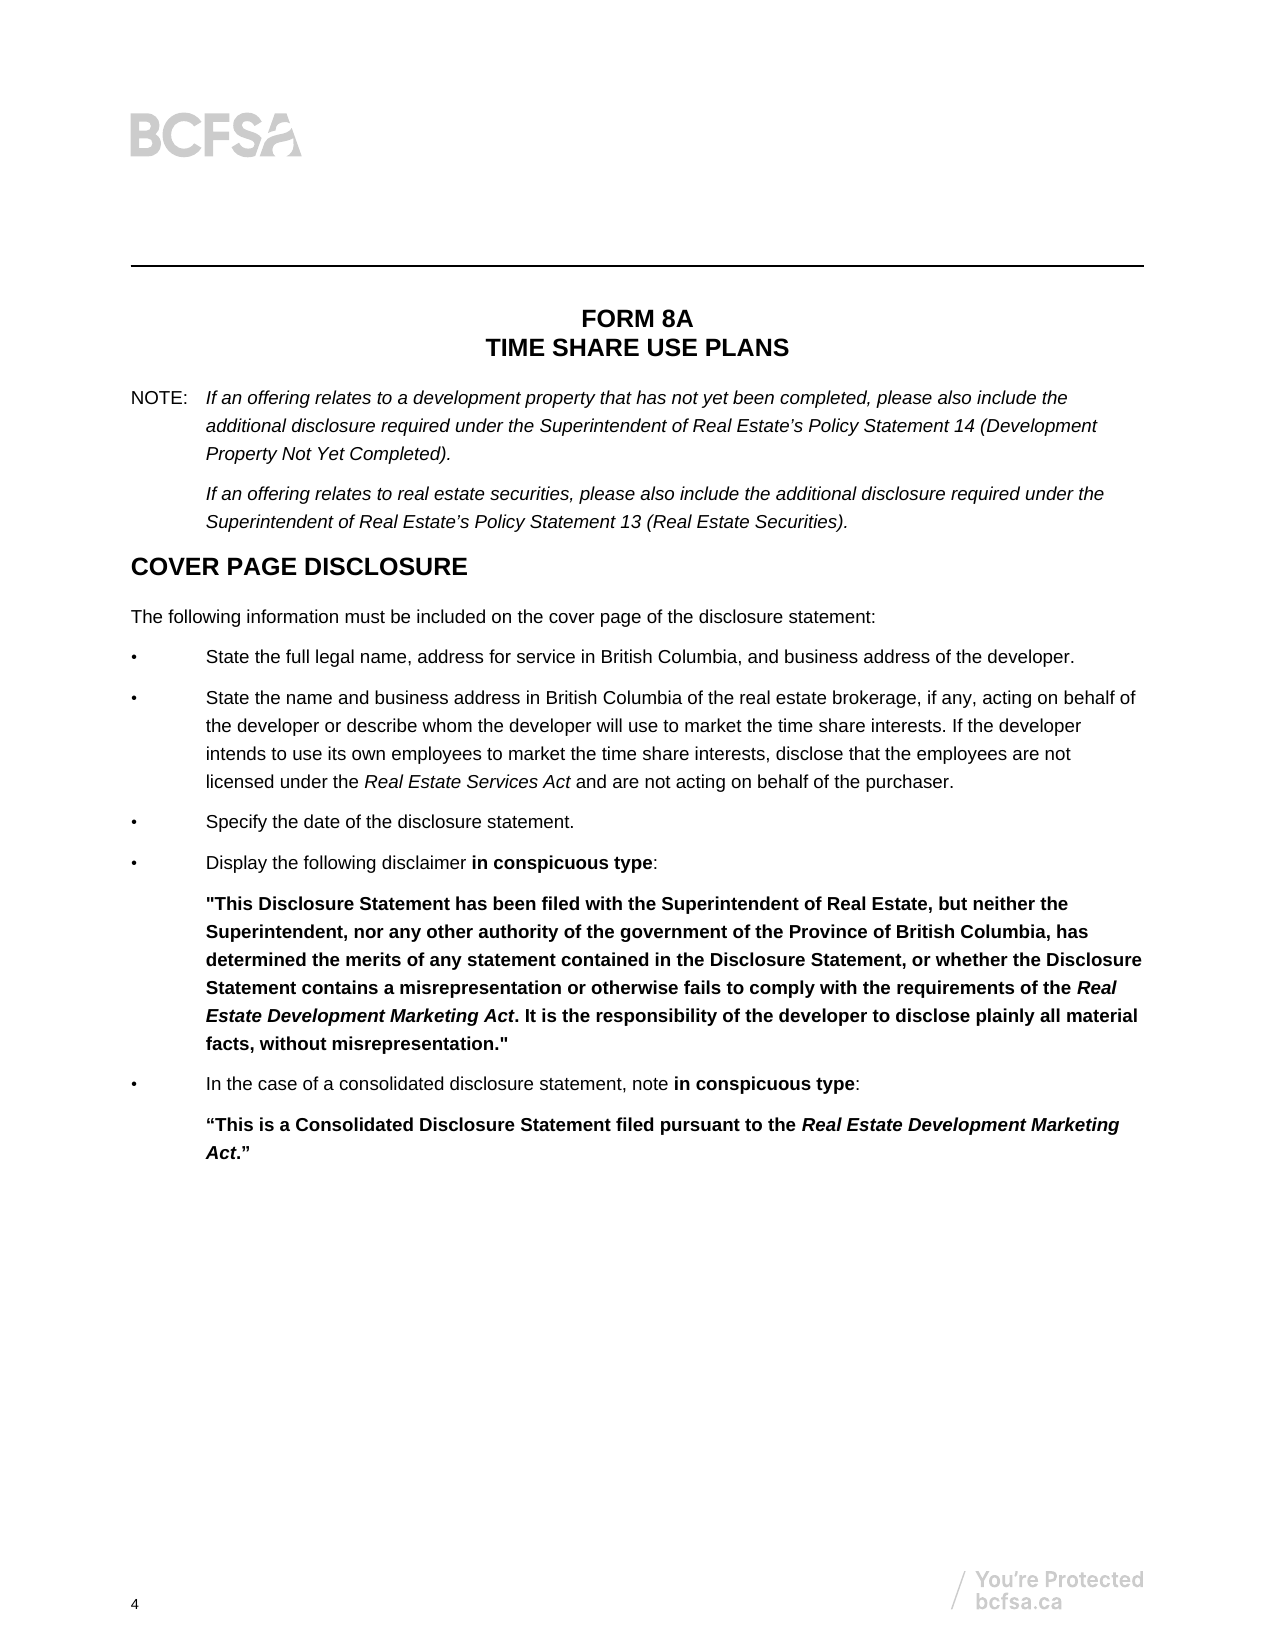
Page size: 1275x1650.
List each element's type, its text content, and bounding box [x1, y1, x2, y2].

text The following information must be included on the cover page of the disclosure statement: [131, 605, 1144, 627]
list If an offering relates to real estate securities, please also include the additional disclosure required under the Superintendent of Real Estate’s Policy Statement 13 (Real Estate Securities). [206, 483, 1144, 533]
subtitle Cover Page Disclosure [131, 552, 1144, 580]
list Display the following disclaimer in conspicuous type: [131, 852, 1144, 873]
list State the name and business address in British Columbia of the real estate brokerage, if any, acting on behalf of the developer or describe whom the developer will use to market the time share interests. If the developer intends to use its own employees to market the time share interests, disclose that the employees are not licensed under the Real Estate Services Act and are not acting on behalf of the purchaser. [131, 687, 1144, 792]
text "This Disclosure Statement has been filed with the Superintendent of Real Estate, but neither the Superintendent, nor any other authority of the government of the Province of British Columbia, has determined the merits of any statement contained in the Disclosure Statement, or whether the Disclosure Statement contains a misrepresentation or otherwise fails to comply with the requirements of the Real Estate Development Marketing Act. It is the responsibility of the developer to disclose plainly all material facts, without misrepresentation." [206, 892, 1144, 1054]
list If an offering relates to a development property that has not yet been completed, please also include the additional disclosure required under the Superintendent of Real Estate’s Policy Statement 14 (Development Property Not Yet Completed). [131, 387, 1144, 464]
list State the full legal name, address for service in British Columbia, and business address of the developer. [131, 646, 1144, 668]
subtitle Form 8A Time Share Use Plans [131, 267, 1144, 362]
text “This is a Consolidated Disclosure Statement filed pursuant to the Real Estate Development Marketing Act.” [206, 1114, 1144, 1163]
list In the case of a consolidated disclosure statement, note in conspicuous type: [131, 1073, 1144, 1095]
list Specify the date of the disclosure statement. [131, 811, 1144, 833]
